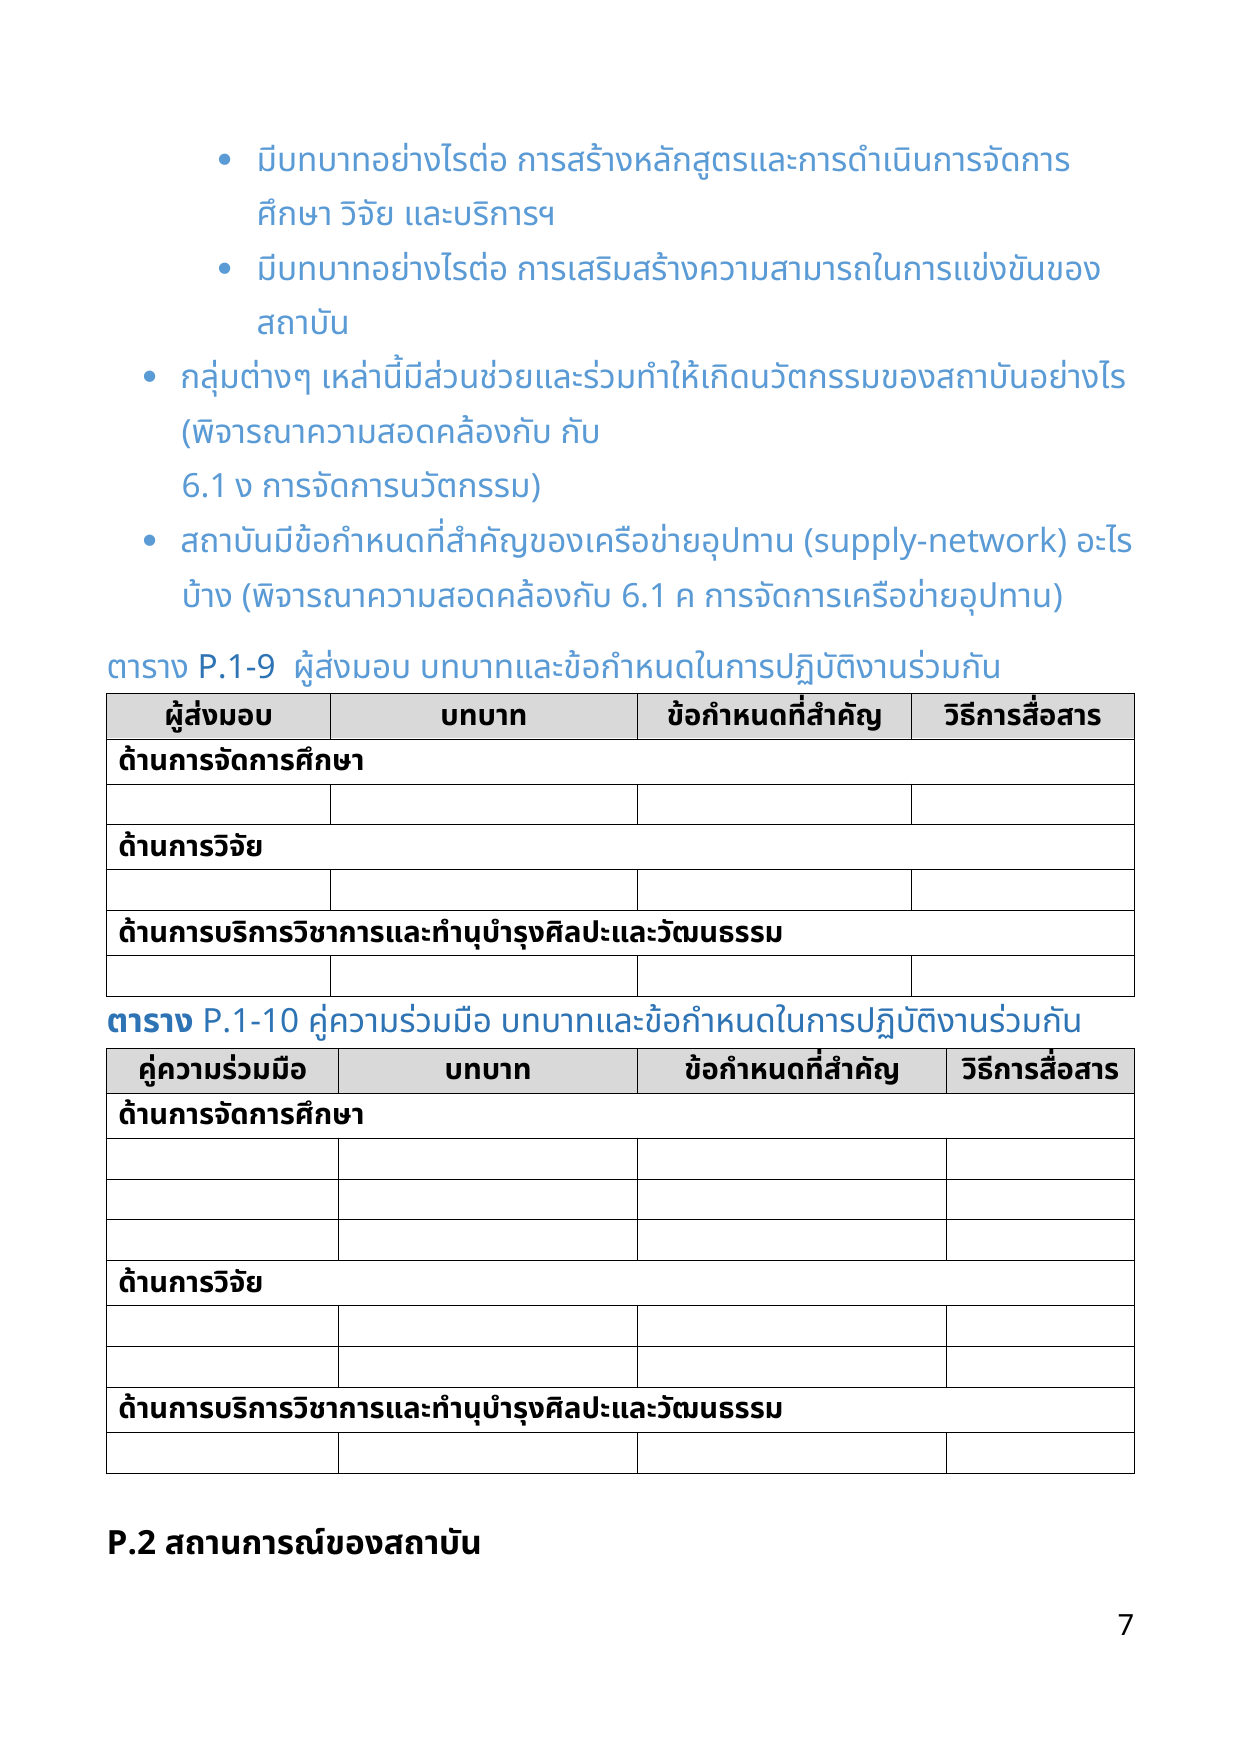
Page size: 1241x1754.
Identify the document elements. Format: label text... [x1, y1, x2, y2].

table_cell [107, 1139, 338, 1178]
table_cell [947, 1139, 1134, 1178]
table_cell [947, 1347, 1134, 1387]
table_cell ด้านการจัดการศึกษา [107, 1094, 1134, 1138]
table_cell [339, 1180, 637, 1219]
table_cell [638, 1347, 946, 1387]
table_cell [947, 1220, 1134, 1260]
table_cell [638, 1306, 946, 1346]
table_cell [912, 956, 1134, 996]
list 6.1ง การจัดการนวัตกรรม) [181, 462, 1134, 513]
table_cell [331, 870, 637, 910]
table_header ข้อกำหนดที่สำคัญ [638, 1049, 946, 1093]
table_cell [638, 1433, 946, 1472]
table_header ผู้ส่งมอบ [107, 694, 330, 738]
table_header วิธีการสื่อสาร [912, 694, 1134, 738]
table_cell [638, 956, 911, 996]
table_cell [339, 1306, 637, 1346]
list สถาบันมีข้อกำหนดที่สำคัญของเครือข่ายอุปทาน (supply-network) อะไรบ้าง (พิจารณาความสอดคล้องกับ 6.1ค การจัดการเครือข่ายอุปทาน) [144, 517, 1134, 622]
table_cell [339, 1347, 637, 1387]
table_cell [107, 1347, 338, 1387]
table_cell [107, 1220, 338, 1260]
table_cell [331, 785, 637, 824]
table_cell [638, 870, 911, 910]
table_cell ด้านการบริการวิชาการและทำนุบำรุงศิลปะและวัฒนธรรม [107, 911, 1134, 955]
table_cell [107, 1180, 338, 1219]
table_cell ด้านการบริการวิชาการและทำนุบำรุงศิลปะและวัฒนธรรม [107, 1388, 1134, 1432]
table_cell [339, 1433, 637, 1472]
text ตาราง P.1-10 คู่ความร่วมมือ บทบาทและข้อกำหนดในการปฏิบัติงานร่วมกัน [106, 997, 1134, 1048]
table_cell [107, 1433, 338, 1472]
list มีบทบาทอย่างไรต่อ การสร้างหลักสูตรและการดำเนินการจัดการศึกษา วิจัย และบริการฯ [219, 136, 1134, 241]
table_cell [947, 1433, 1134, 1472]
table_header ข้อกำหนดที่สำคัญ [638, 694, 911, 738]
table_cell [107, 956, 330, 996]
table_cell [107, 1306, 338, 1346]
table_cell [638, 785, 911, 824]
table_header วิธีการสื่อสาร [947, 1049, 1134, 1093]
table_cell [638, 1139, 946, 1178]
table_cell [331, 956, 637, 996]
table_cell ด้านการวิจัย [107, 825, 1134, 869]
table_cell [107, 785, 330, 824]
table_cell [638, 1180, 946, 1219]
table_cell ด้านการวิจัย [107, 1261, 1134, 1305]
table_cell [912, 870, 1134, 910]
text P.2 สถานการณ์ของสถาบัน [106, 1519, 1134, 1569]
table_header บทบาท [339, 1049, 637, 1093]
list กลุ่มต่างๆ เหล่านี้มีส่วนช่วยและร่วมทำให้เกิดนวัตกรรมของสถาบันอย่างไร (พิจารณาความสอดคล้องกับ กับ [144, 353, 1134, 458]
table_cell [912, 785, 1134, 824]
table_cell [947, 1306, 1134, 1346]
table_header บทบาท [331, 694, 637, 738]
table_cell [107, 870, 330, 910]
table_cell [339, 1139, 637, 1178]
list มีบทบาทอย่างไรต่อ การเสริมสร้างความสามารถในการแข่งขันของสถาบัน [219, 244, 1134, 349]
table_cell ด้านการจัดการศึกษา [107, 740, 1134, 783]
table_cell [638, 1220, 946, 1260]
table_cell [947, 1180, 1134, 1219]
text ตาราง P.1-9 ผู้ส่งมอบ บทบาทและข้อกำหนดในการปฏิบัติงานร่วมกัน [106, 643, 1134, 693]
table_cell [339, 1220, 637, 1260]
table_header คู่ความร่วมมือ [107, 1049, 338, 1093]
